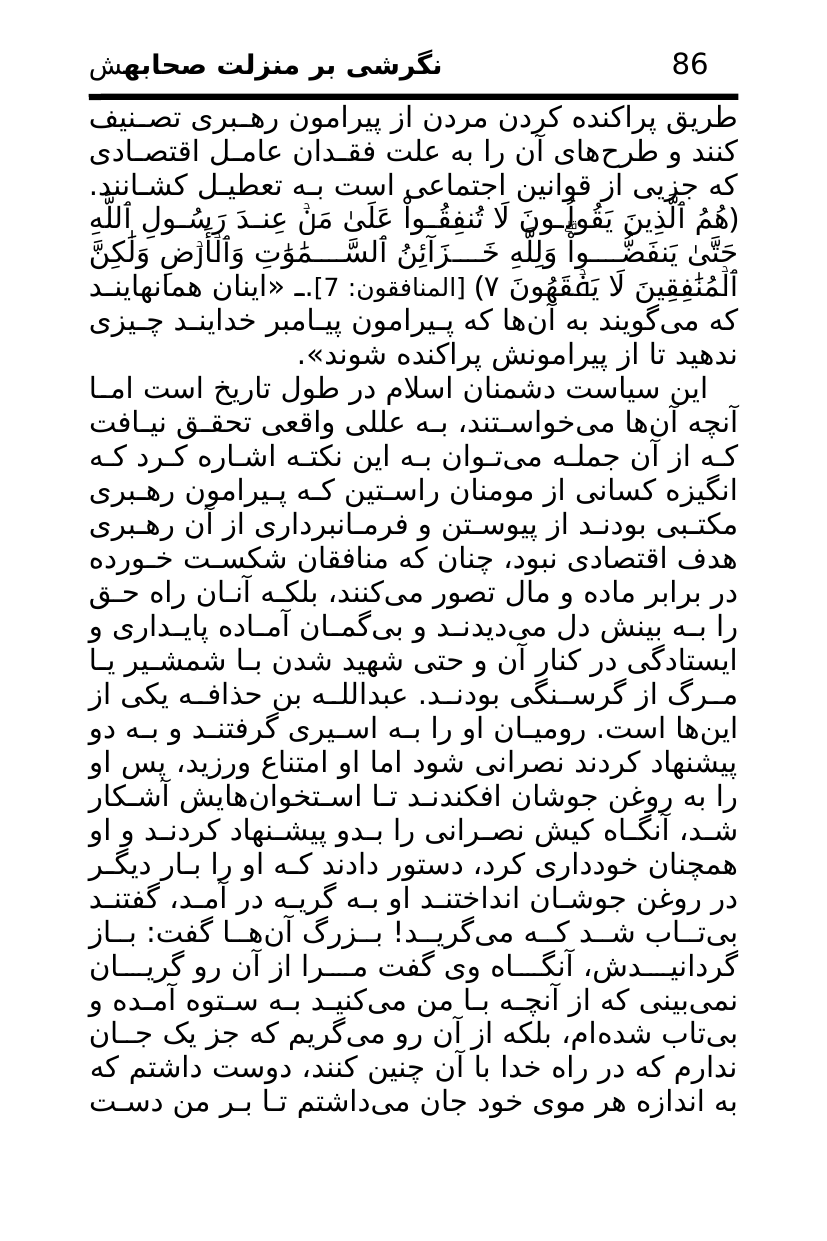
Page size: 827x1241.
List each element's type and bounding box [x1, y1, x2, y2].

text [89, 372, 738, 1119]
text [89, 100, 738, 372]
